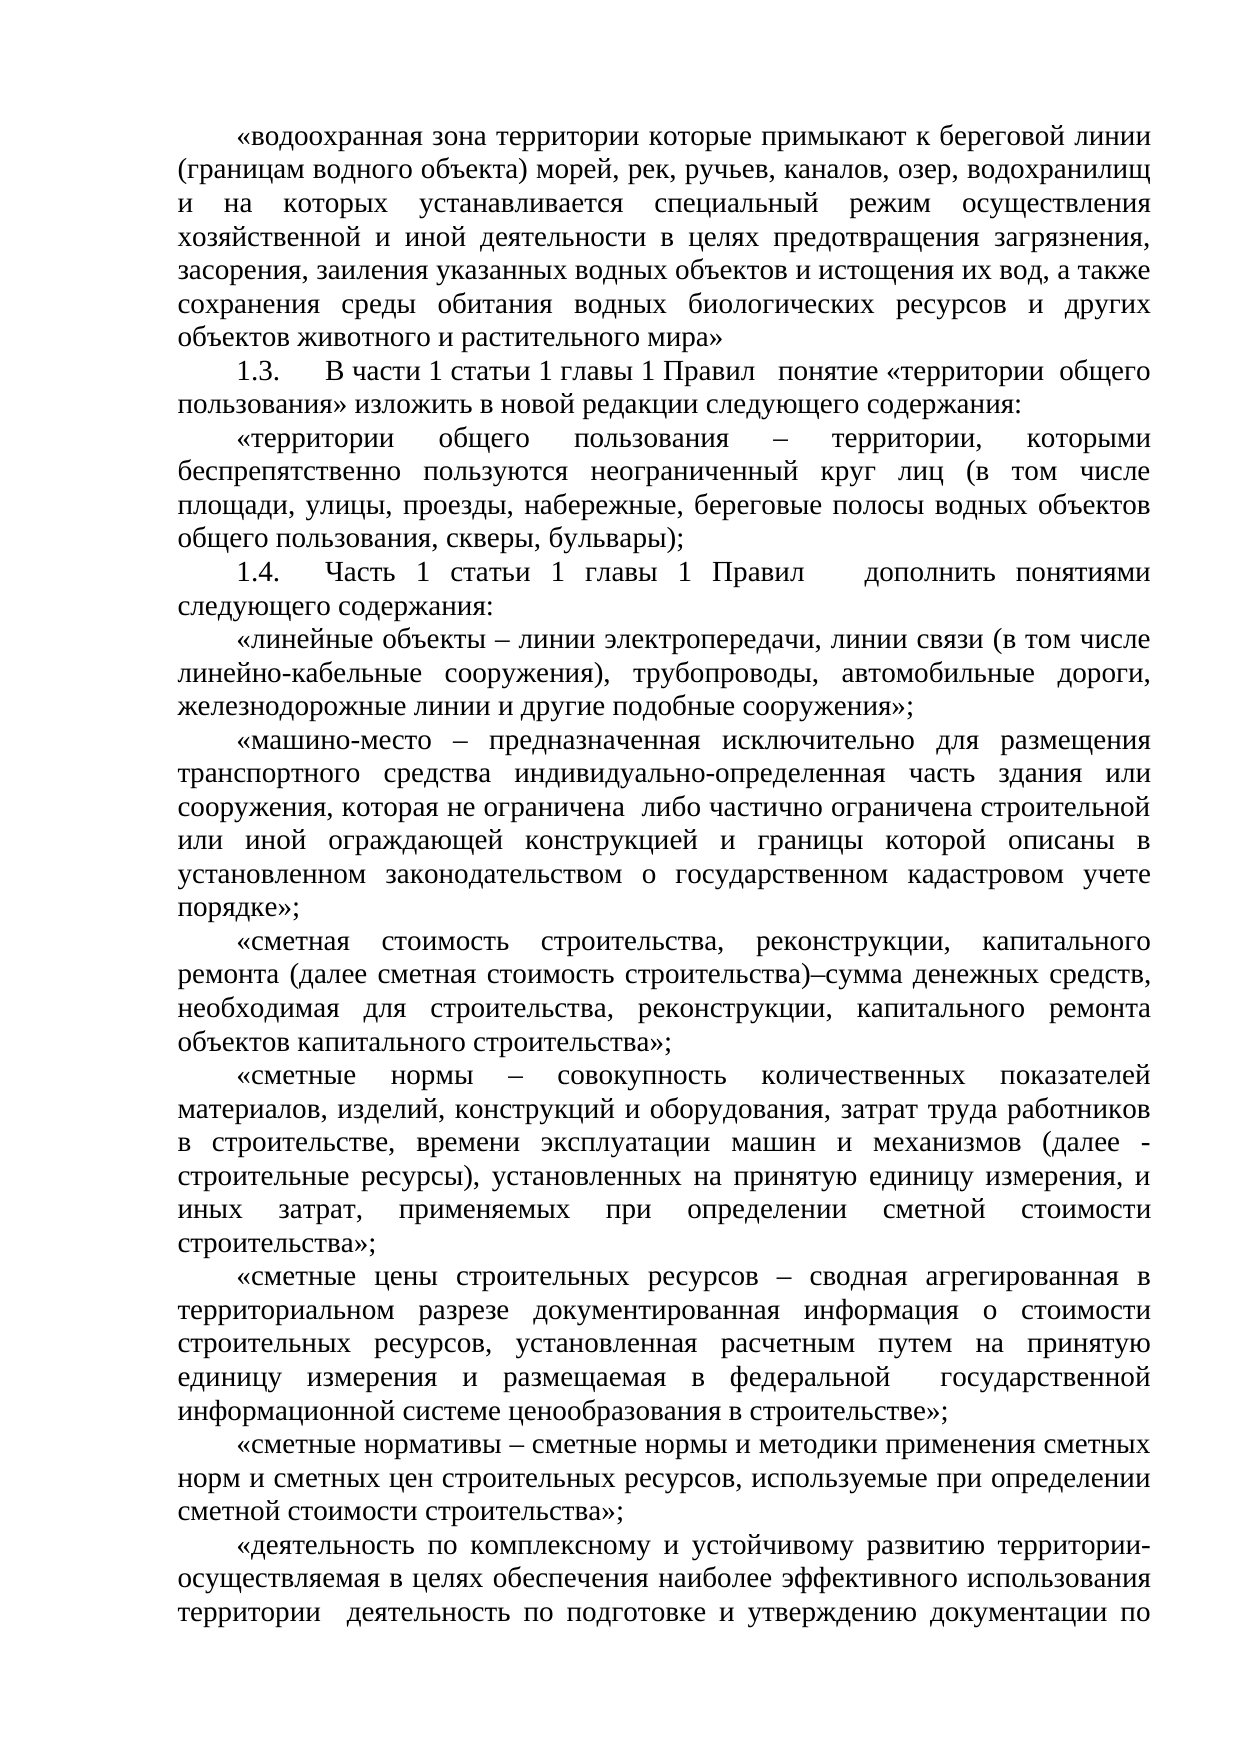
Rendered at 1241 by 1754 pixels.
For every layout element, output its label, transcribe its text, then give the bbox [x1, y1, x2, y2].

list «водоохранная зона территории которые примыкают к береговой линии (границам водного объекта) морей, рек, ручьев, каналов, озер, водохранилищ и на которых устанавливается специальный режим осуществления хозяйственной и иной деятельности в целях предотвращения загрязнения, засорения, заиления указанных водных объектов и истощения их вод, а также сохранения среды обитания водных биологических ресурсов и других объектов животного и растительного мира» [177, 118, 1152, 353]
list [177, 1527, 1152, 1627]
text «территории общего пользования – территории, которыми беспрепятственно пользуются неограниченный круг лиц (в том числе площади, улицы, проезды, набережные, береговые полосы водных объектов общего пользования, скверы, бульвары); [177, 420, 1152, 554]
list «сметные нормы – совокупность количественных показателей материалов, изделий, конструкций и оборудования, затрат труда работников в строительстве, времени эксплуатации машин и механизмов (далее - строительные ресурсы), установленных на принятую единицу измерения, и иных затрат, применяемых при определении сметной стоимости строительства»; [177, 1057, 1152, 1258]
list В части 1 статьи 1 главы 1 Правил понятие «территории общего пользования» изложить в новой редакции следующего содержания: [177, 353, 1152, 420]
list «сметные нормативы – сметные нормы и методики применения сметных норм и сметных цен строительных ресурсов, используемые при определении сметной стоимости строительства»; [177, 1426, 1152, 1527]
list «сметные цены строительных ресурсов – сводная агрегированная в территориальном разрезе документированная информация о стоимости строительных ресурсов, установленная расчетным путем на принятую единицу измерения и размещаемая в федеральной государственной информационной системе ценообразования в строительстве»; [177, 1258, 1152, 1426]
list «линейные объекты – линии электропередачи, линии связи (в том числе линейно-кабельные сооружения), трубопроводы, автомобильные дороги, железнодорожные линии и другие подобные сооружения»; [177, 621, 1152, 722]
list Часть 1 статьи 1 главы 1 Правил дополнить понятиями следующего содержания: [177, 554, 1152, 621]
list «сметная стоимость строительства, реконструкции, капитального ремонта (далее сметная стоимость строительства)–сумма денежных средств, необходимая для строительства, реконструкции, капитального ремонта объектов капитального строительства»; [177, 923, 1152, 1057]
list «машино-место – предназначенная исключительно для размещения транспортного средства индивидуально-определенная часть здания или сооружения, которая не ограничена либо частично ограничена строительной или иной ограждающей конструкцией и границы которой описаны в установленном законодательством о государственном кадастровом учете порядке»; [177, 722, 1152, 923]
